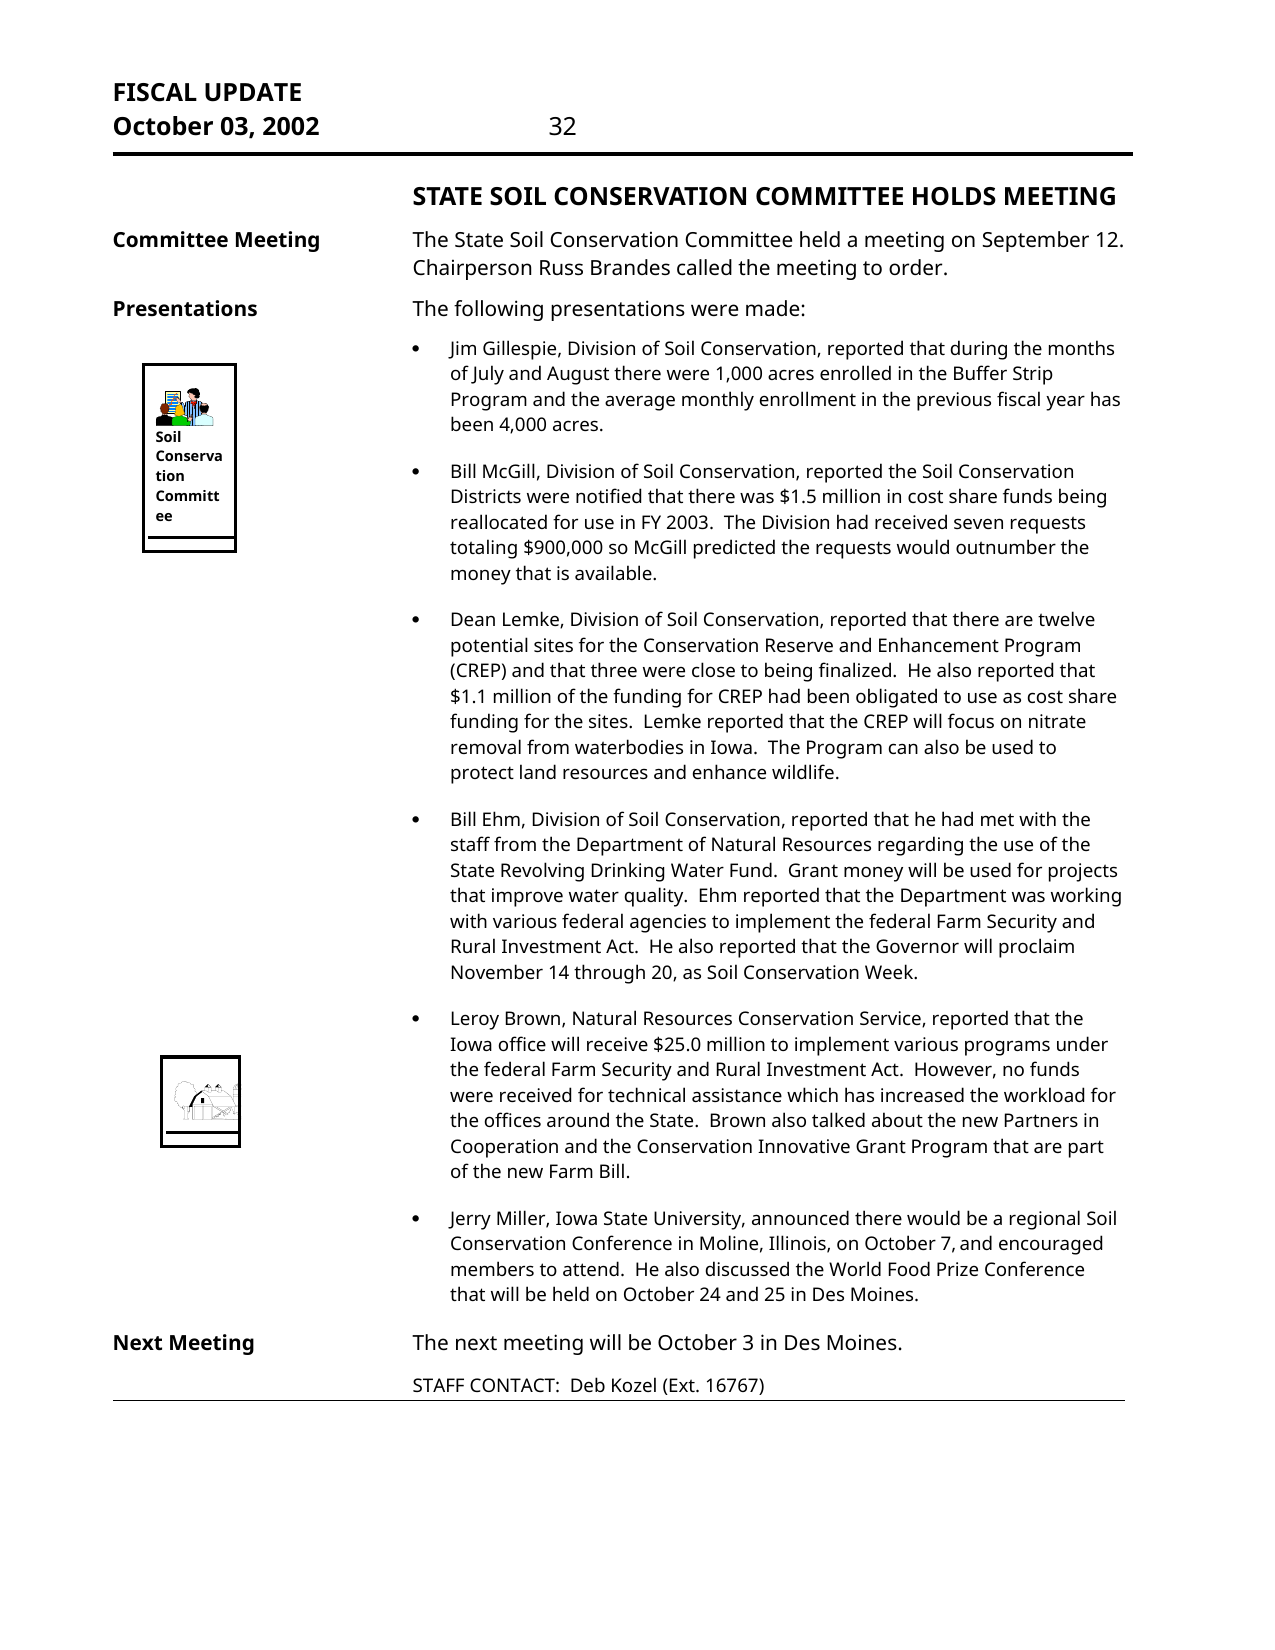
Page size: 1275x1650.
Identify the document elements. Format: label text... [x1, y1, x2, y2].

text Bill Ehm, Division of Soil Conservation, reported that he had met with the staff from the Department of Natural Resources regarding the use of the State Revolving Drinking Water Fund. Grant money will be used for projects that improve water quality. Ehm reported that the Department was working with various federal agencies to implement the federal Farm Security and Rural Investment Act. He also reported that the Governor will proclaim November 14 through 20, as Soil Conservation Week. [412, 806, 1125, 984]
text Next Meeting The next meeting will be October 3 in . [112, 1328, 1125, 1356]
title State Soil Conservation Committee Holds Meeting [412, 178, 1125, 212]
text Bill McGill, Division of Soil Conservation, reported the Soil Conservation Districts were notified that there was $1.5 million in cost share funds being reallocated for use in FY 2003. The Division had received seven requests totaling $900,000 so McGill predicted the requests would outnumber the money that is available. [412, 458, 1125, 586]
text Jerry Miller, , announced there would be a regional Soil Conservation Conference in , on October 7, and encouraged members to attend. He also discussed the World Food Prize Conference that will be held on October 24 and 25 in . [412, 1205, 1125, 1307]
text Leroy Brown, Natural Resources Conservation Service, reported that the office will receive $25.0 million to implement various programs under the federal Farm Security and Rural Investment Act. However, no funds were received for technical assistance which has increased the workload for the offices around the State. Brown also talked about the new Partners in Cooperation and the Conservation Innovative Grant Program that are part of the new Farm Bill. [412, 1005, 1125, 1184]
text Jim Gillespie, Division of Soil Conservation, reported that during the months of July and August there were 1,000 acres enrolled in the Buffer Strip Program and the average monthly enrollment in the previous fiscal year has been 4,000 acres. [412, 335, 1125, 437]
text Committee Meeting The State Soil Conservation Committee held a meeting on September 12. Chairperson Russ Brandes called the meeting to order. [112, 225, 1125, 282]
text STAFF CONTACT: Deb Kozel (Ext. 16767) [112, 1373, 1125, 1401]
text Soil Conservation Committee [145, 376, 234, 536]
text Presentations The following presentations were made: [112, 294, 1125, 322]
text Dean Lemke, Division of Soil Conservation, reported that there are twelve potential sites for the Conservation Reserve and Enhancement Program (CREP) and that three were close to being finalized. He also reported that $1.1 million of the funding for CREP had been obligated to use as cost share funding for the sites. Lemke reported that the CREP will focus on nitrate removal from waterbodies in . The Program can also be used to protect land resources and enhance wildlife. [412, 606, 1125, 785]
